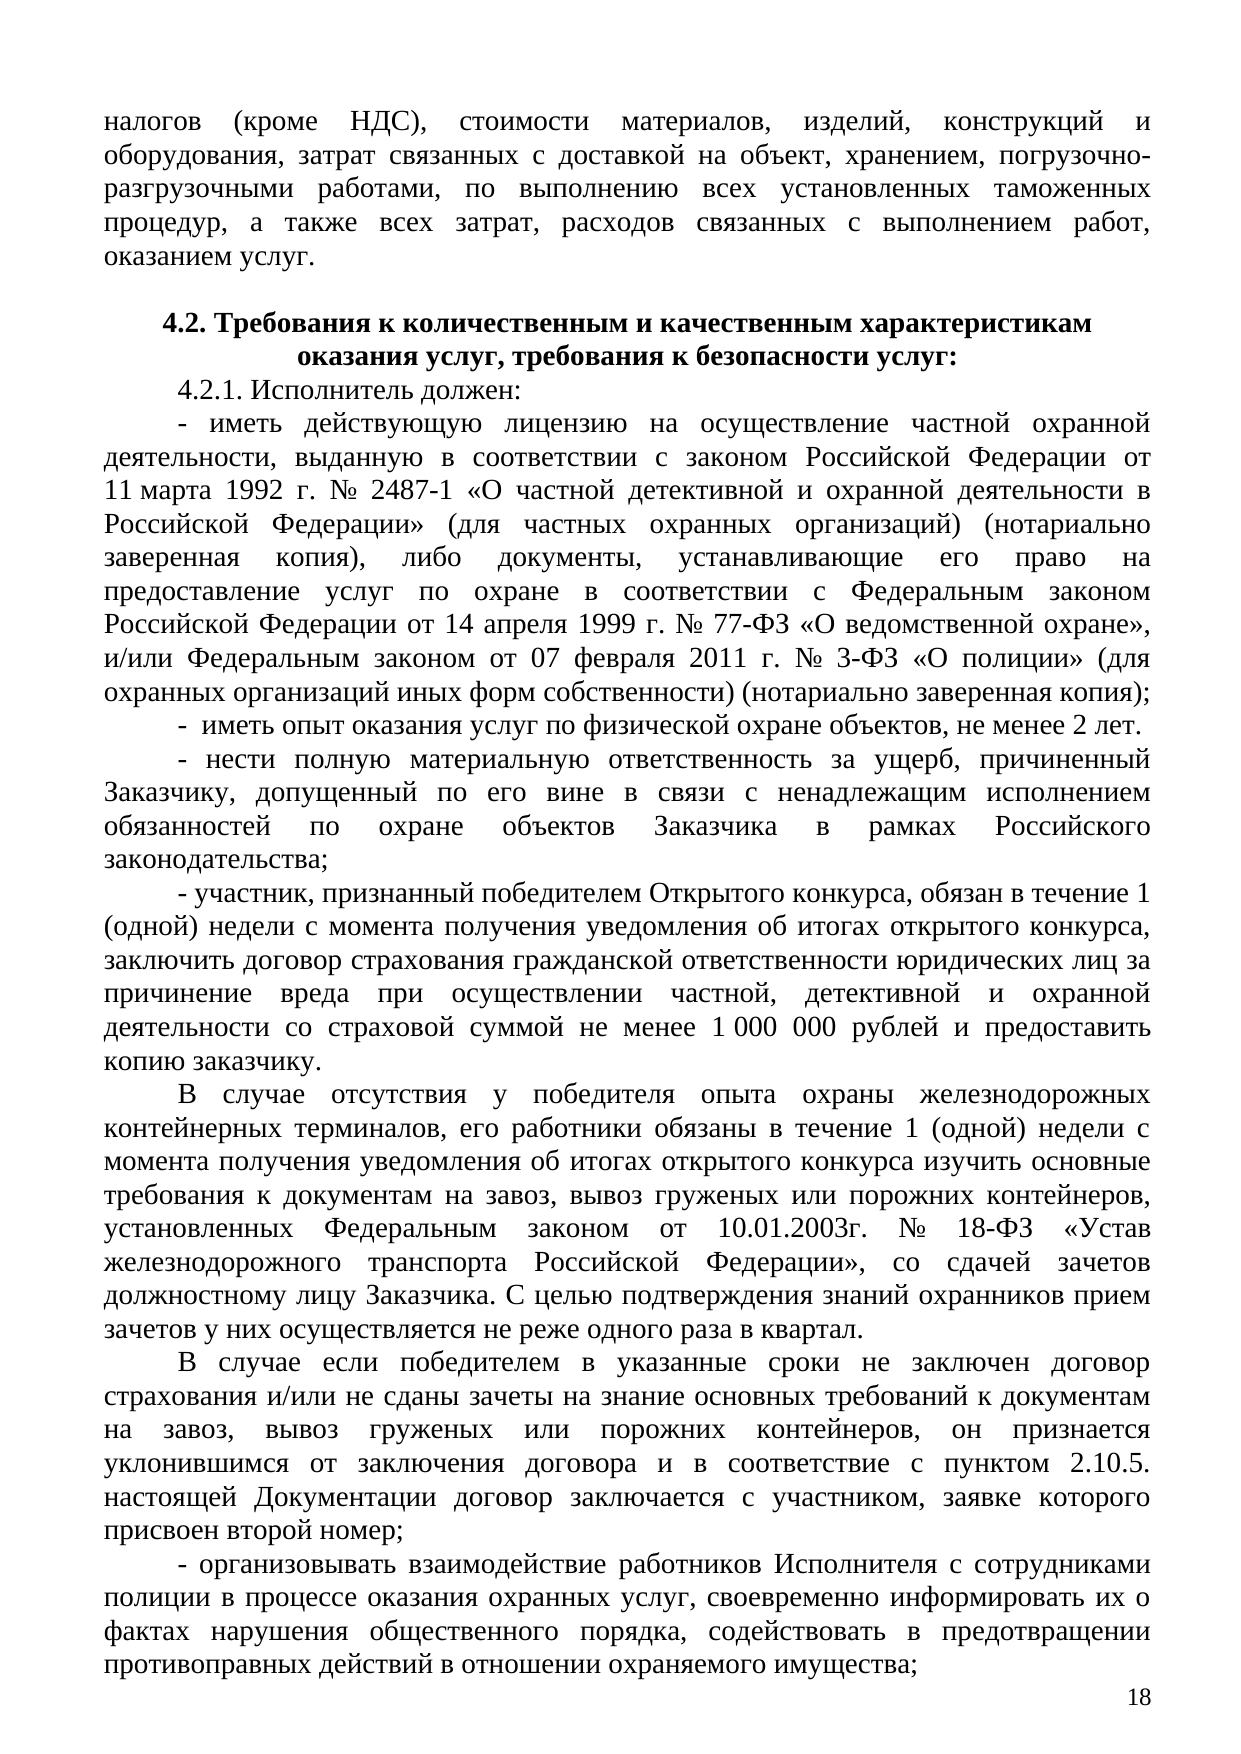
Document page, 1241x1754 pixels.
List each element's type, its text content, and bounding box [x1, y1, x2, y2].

text 4.2.1. Исполнитель должен: [103, 372, 1152, 405]
text - нести полную материальную ответственность за ущерб, причиненный Заказчику, допущенный по его вине в связи с ненадлежащим исполнением обязанностей по охране объектов Заказчика в рамках Российского законодательства; [103, 741, 1152, 875]
text - иметь действующую лицензию на осуществление частной охранной деятельности, выданную в соответствии с законом Российской Федерации от 11 марта 1992 г. № 2487-1 «О частной детективной и охранной деятельности в Российской Федерации» (для частных охранных организаций) (нотариально заверенная копия), либо документы, устанавливающие его право на предоставление услуг по охране в соответствии с Федеральным законом Российской Федерации от 14 апреля 1999 г. № 77-ФЗ «О ведомственной охране», и/или Федеральным законом от 07 февраля 2011 г. № 3-ФЗ «О полиции» (для охранных организаций иных форм собственности) (нотариально заверенная копия); [103, 405, 1152, 707]
text - участник, признанный победителем Открытого конкурса, обязан в течение 1 (одной) недели с момента получения уведомления об итогах открытого конкурса, заключить договор страхования гражданской ответственности юридических лиц за причинение вреда при осуществлении частной, детективной и охранной деятельности со страховой суммой не менее 1 000 000 рублей и предоставить копию заказчику. [103, 875, 1152, 1076]
text В случае если победителем в указанные сроки не заключен договор страхования и/или не сданы зачеты на знание основных требований к документам на завоз, вывоз груженых или порожних контейнеров, он признается уклонившимся от заключения договора и в соответствие с пунктом 2.10.5. настоящей Документации договор заключается с участником, заявке которого присвоен второй номер; [103, 1344, 1152, 1546]
text В случае отсутствия у победителя опыта охраны железнодорожных контейнерных терминалов, его работники обязаны в течение 1 (одной) недели с момента получения уведомления об итогах открытого конкурса изучить основные требования к документам на завоз, вывоз груженых или порожних контейнеров, установленных Федеральным законом от 10.01.2003г. № 18-ФЗ «Устав железнодорожного транспорта Российской Федерации», со сдачей зачетов должностному лицу Заказчика. С целью подтверждения знаний охранников прием зачетов у них осуществляется не реже одного раза в квартал. [103, 1076, 1152, 1344]
text - организовывать взаимодействие работников Исполнителя с сотрудниками полиции в процессе оказания охранных услуг, своевременно информировать их о фактах нарушения общественного порядка, содействовать в предотвращении противоправных действий в отношении охраняемого имущества; [103, 1546, 1152, 1680]
text 4.2. Требования к количественным и качественным характеристикам оказания услуг, требования к безопасности услуг: [103, 305, 1152, 372]
text - иметь опыт оказания услуг по физической охране объектов, не менее 2 лет. [103, 707, 1152, 741]
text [103, 103, 1152, 271]
